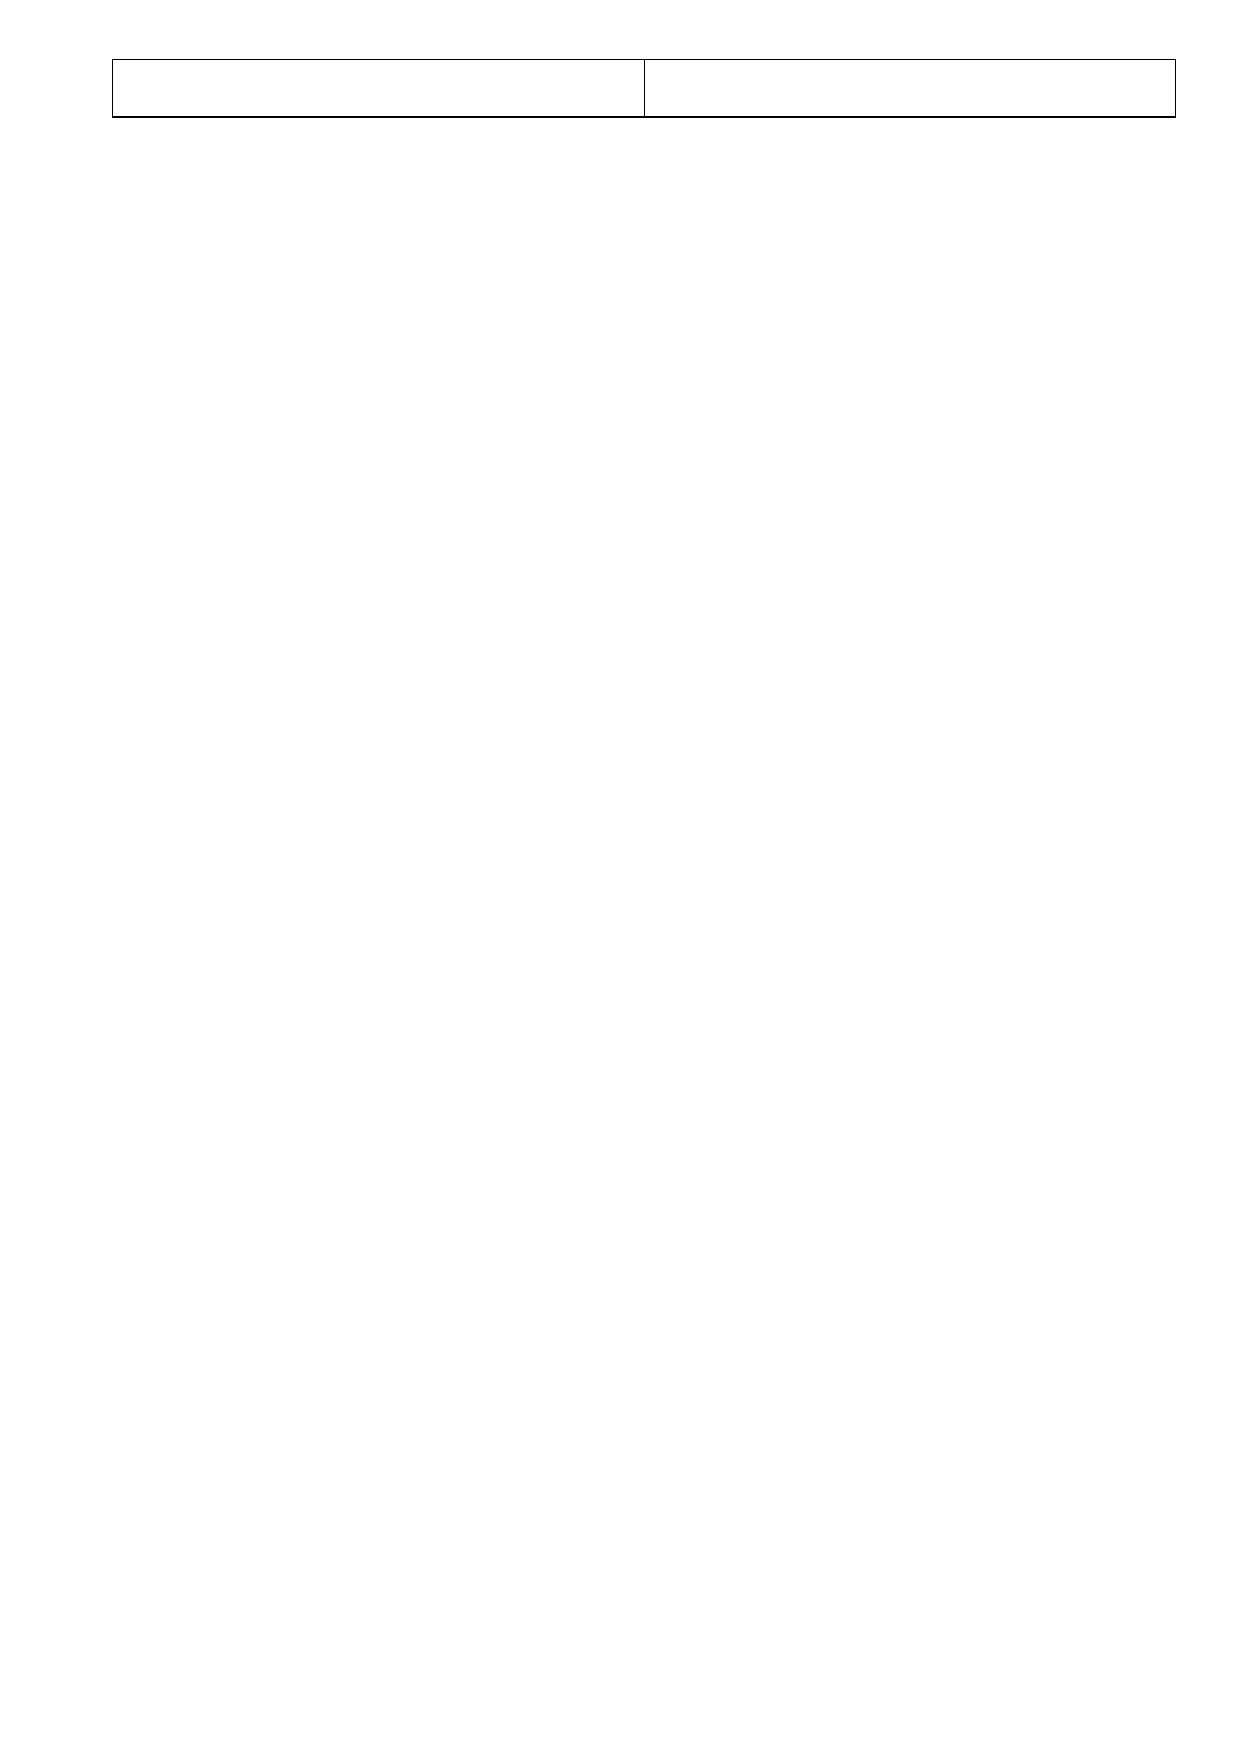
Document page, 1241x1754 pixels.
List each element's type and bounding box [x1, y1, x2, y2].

table_cell [645, 60, 1175, 116]
table_cell [113, 60, 644, 116]
